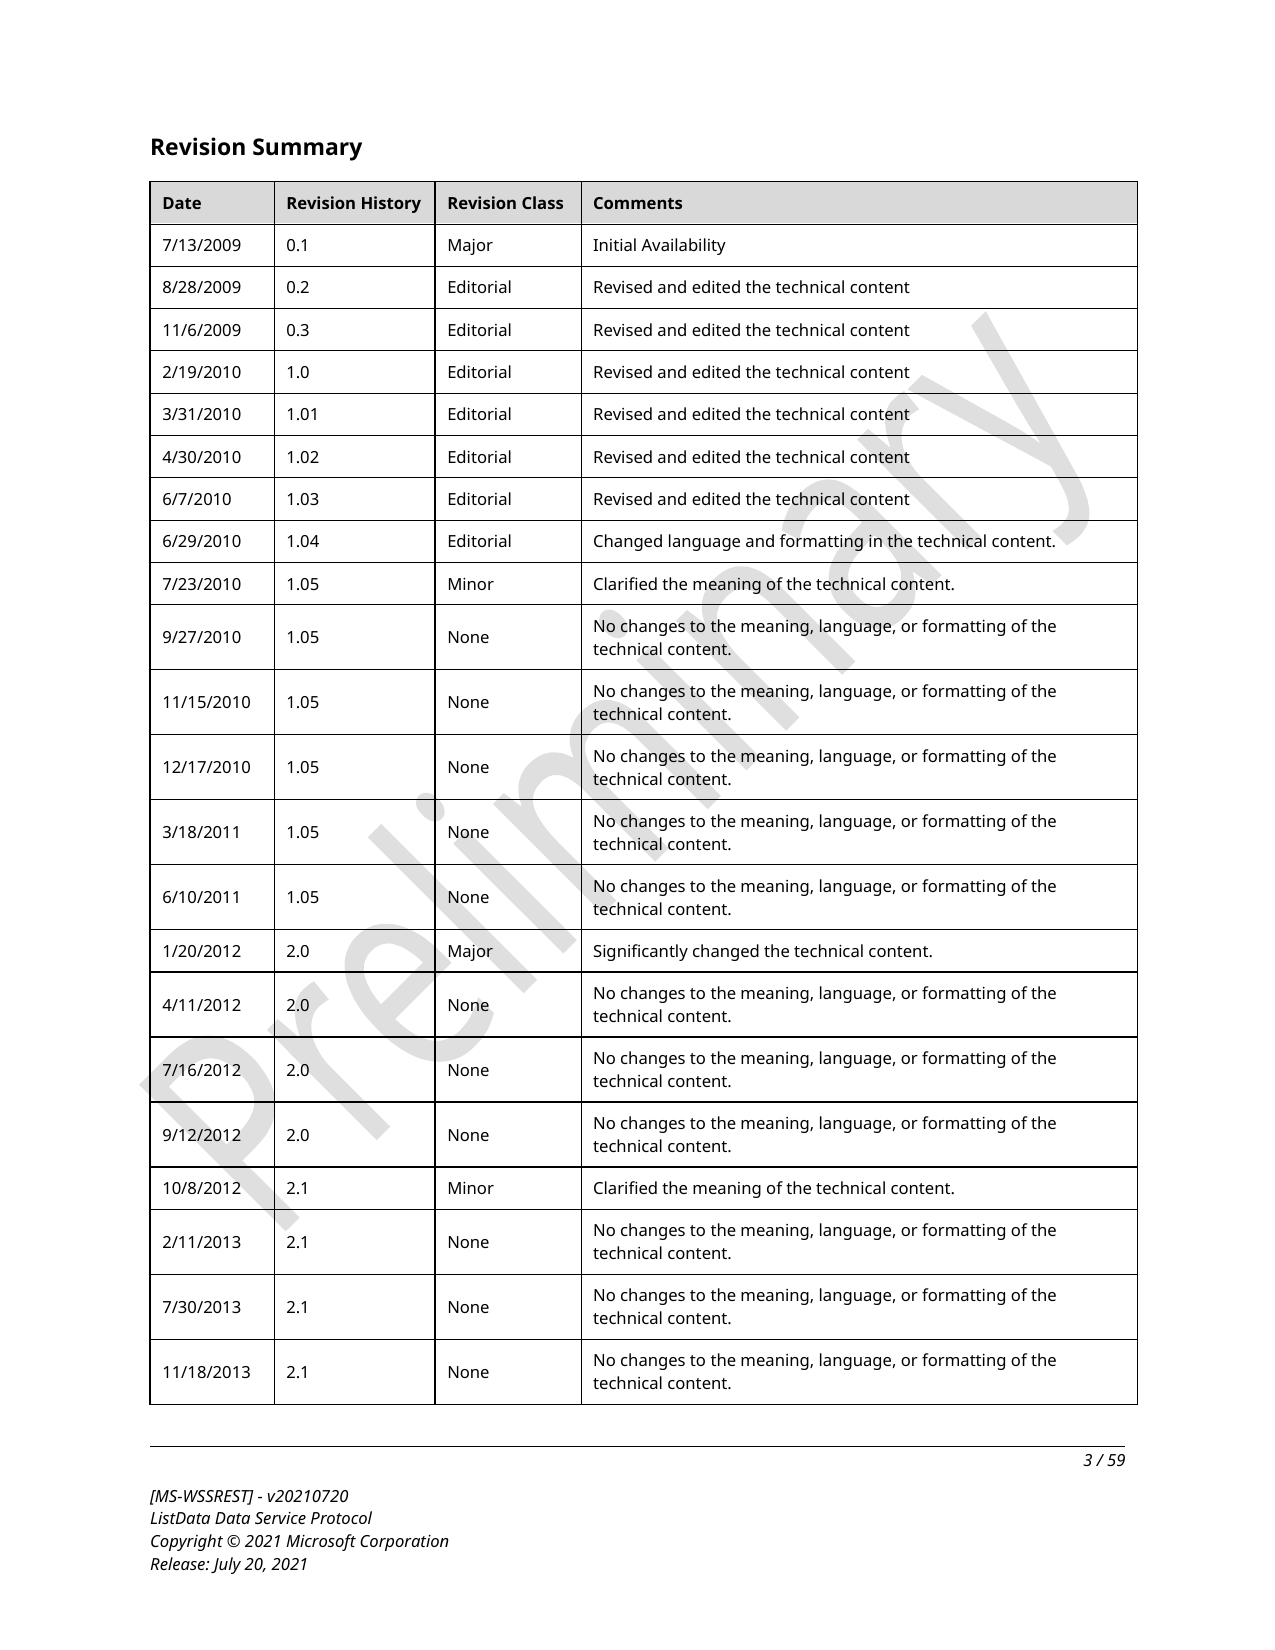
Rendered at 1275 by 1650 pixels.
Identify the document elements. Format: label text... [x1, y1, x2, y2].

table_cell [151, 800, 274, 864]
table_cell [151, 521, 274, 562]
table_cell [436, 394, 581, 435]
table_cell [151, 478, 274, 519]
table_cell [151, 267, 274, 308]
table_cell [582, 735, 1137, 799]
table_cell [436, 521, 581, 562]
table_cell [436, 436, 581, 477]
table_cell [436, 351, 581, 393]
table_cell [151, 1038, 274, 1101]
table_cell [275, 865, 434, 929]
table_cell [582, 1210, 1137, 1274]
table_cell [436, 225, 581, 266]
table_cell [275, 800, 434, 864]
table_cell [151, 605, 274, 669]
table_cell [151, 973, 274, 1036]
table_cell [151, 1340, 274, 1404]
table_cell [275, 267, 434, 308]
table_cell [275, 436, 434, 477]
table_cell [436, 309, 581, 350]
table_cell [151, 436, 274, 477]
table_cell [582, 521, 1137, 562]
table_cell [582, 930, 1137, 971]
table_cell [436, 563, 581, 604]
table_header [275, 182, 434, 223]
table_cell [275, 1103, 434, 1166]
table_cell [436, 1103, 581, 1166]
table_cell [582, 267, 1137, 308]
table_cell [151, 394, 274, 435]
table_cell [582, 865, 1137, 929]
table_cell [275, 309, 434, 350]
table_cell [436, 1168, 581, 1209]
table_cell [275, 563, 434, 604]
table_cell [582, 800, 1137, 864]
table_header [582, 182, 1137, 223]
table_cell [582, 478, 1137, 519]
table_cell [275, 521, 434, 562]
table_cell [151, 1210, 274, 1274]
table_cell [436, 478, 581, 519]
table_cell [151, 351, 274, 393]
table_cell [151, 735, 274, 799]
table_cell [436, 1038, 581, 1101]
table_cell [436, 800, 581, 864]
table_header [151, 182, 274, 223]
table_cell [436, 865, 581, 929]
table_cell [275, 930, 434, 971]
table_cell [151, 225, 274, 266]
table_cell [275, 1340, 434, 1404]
text Revision Summary [150, 131, 1125, 162]
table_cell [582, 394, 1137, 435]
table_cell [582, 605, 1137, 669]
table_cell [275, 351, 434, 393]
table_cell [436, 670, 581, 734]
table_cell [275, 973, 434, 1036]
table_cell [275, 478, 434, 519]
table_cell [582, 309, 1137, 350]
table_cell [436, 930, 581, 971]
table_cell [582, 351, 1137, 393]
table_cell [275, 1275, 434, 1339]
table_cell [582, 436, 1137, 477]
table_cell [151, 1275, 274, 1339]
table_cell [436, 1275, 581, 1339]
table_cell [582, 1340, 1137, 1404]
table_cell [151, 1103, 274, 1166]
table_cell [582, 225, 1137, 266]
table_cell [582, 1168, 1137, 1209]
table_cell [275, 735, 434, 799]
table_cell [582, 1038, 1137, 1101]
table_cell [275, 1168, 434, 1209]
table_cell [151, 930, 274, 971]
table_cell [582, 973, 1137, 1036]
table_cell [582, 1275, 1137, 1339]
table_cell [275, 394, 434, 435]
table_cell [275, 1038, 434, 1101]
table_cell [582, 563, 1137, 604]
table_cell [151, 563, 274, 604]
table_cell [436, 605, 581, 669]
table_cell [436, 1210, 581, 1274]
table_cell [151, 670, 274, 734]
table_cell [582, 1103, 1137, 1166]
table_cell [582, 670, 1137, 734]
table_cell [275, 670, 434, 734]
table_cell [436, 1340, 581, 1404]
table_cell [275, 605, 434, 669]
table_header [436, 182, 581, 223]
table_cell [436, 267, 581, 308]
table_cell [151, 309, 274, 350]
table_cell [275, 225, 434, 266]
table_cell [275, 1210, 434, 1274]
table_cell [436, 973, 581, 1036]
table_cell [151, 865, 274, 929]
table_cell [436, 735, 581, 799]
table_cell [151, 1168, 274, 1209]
